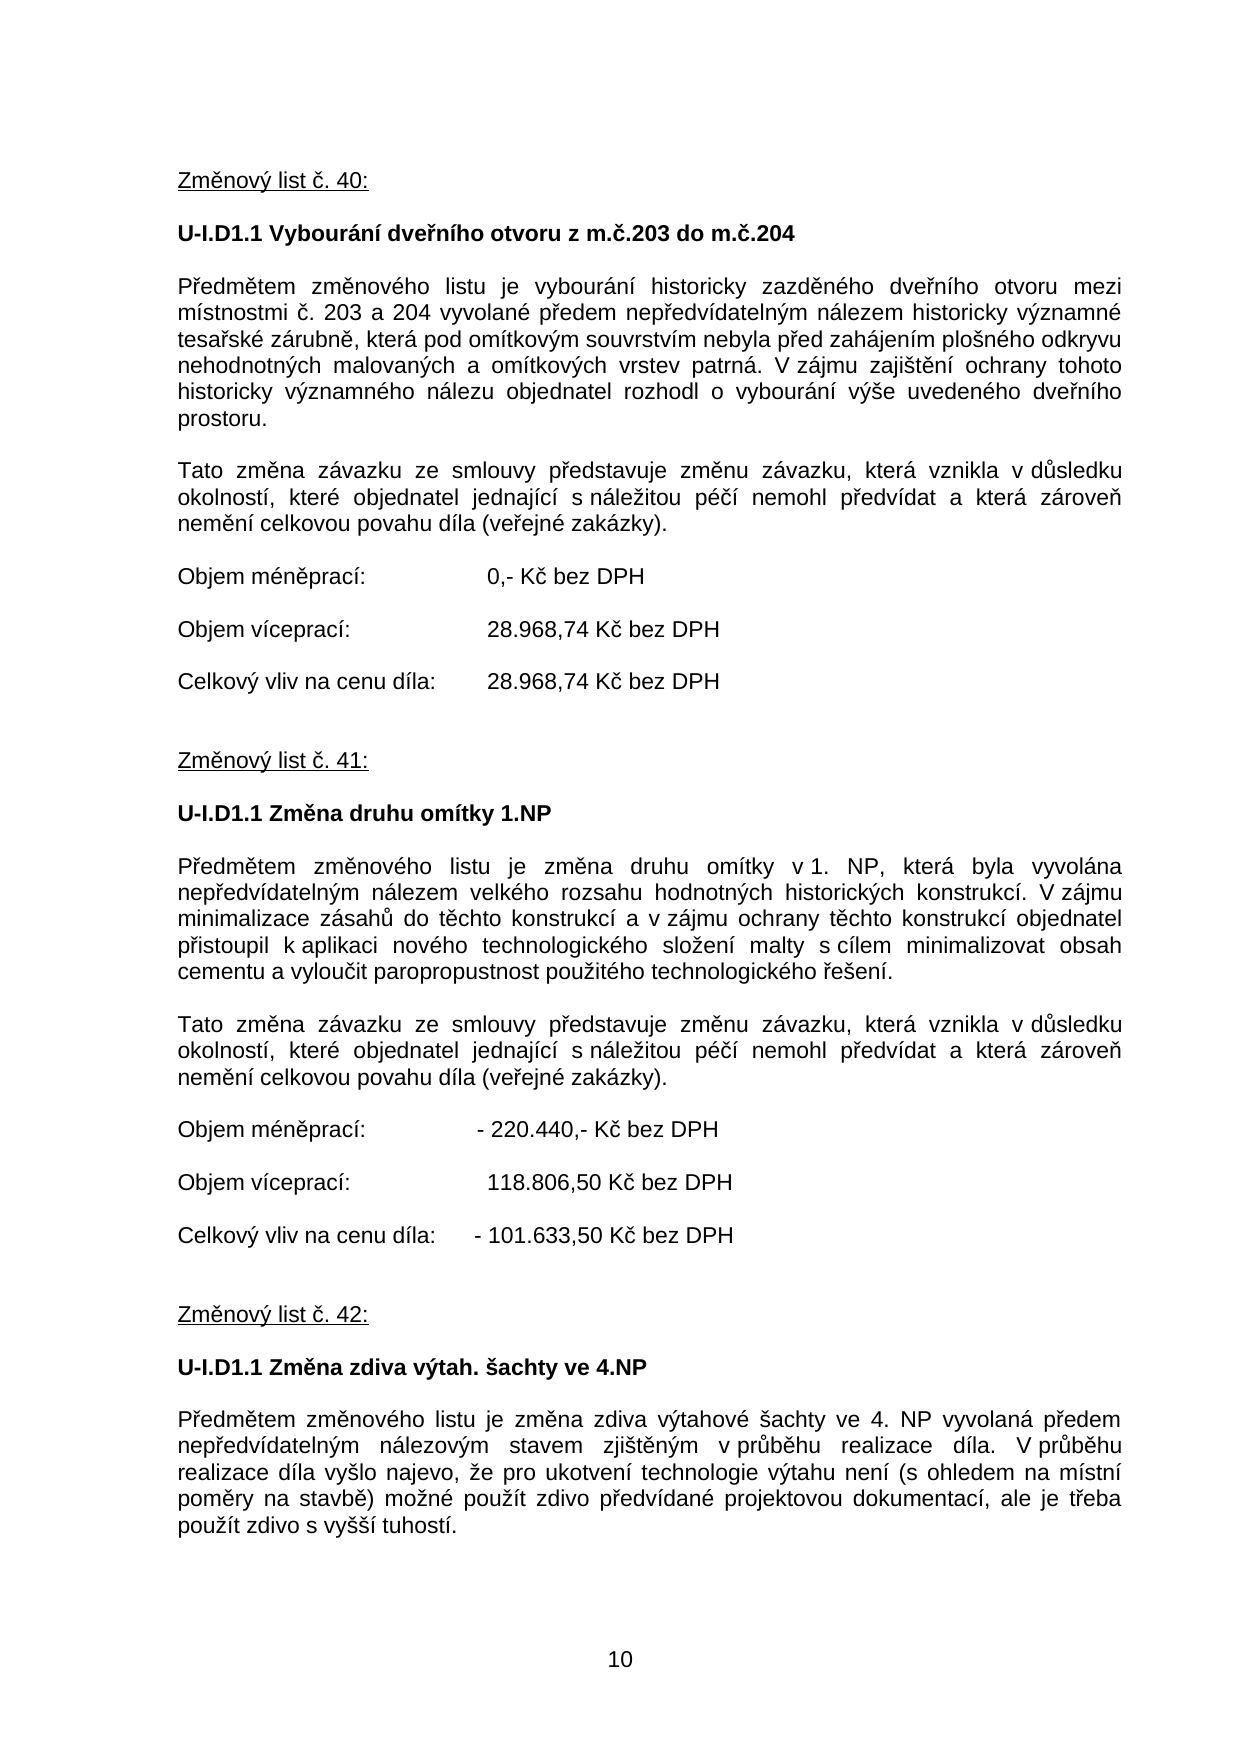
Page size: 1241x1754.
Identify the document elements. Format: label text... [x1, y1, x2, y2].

text Objem méněprací: - 220.440,- Kč bez DPH [177, 1116, 1122, 1143]
text Celkový vliv na cenu díla: 28.968,74 Kč bez DPH [177, 668, 1122, 694]
text Změnový list č. 42: [177, 1301, 1122, 1327]
text Předmětem změnového listu je změna druhu omítky v 1. NP, která byla vyvolána nepředvídatelným nálezem velkého rozsahu hodnotných historických konstrukcí. V zájmu minimalizace zásahů do těchto konstrukcí a v zájmu ochrany těchto konstrukcí objednatel přistoupil k aplikaci nového technologického složení malty s cílem minimalizovat obsah cementu a vyloučit paropropustnost použitého technologického řešení. [177, 853, 1122, 984]
text Tato změna závazku ze smlouvy představuje změnu závazku, která vznikla v důsledku okolností, které objednatel jednající s náležitou péčí nemohl předvídat a která zároveň nemění celkovou povahu díla (veřejné zakázky). [177, 457, 1122, 536]
text U-I.D1.1 Vybourání dveřního otvoru z m.č.203 do m.č.204 [177, 220, 1122, 247]
text Tato změna závazku ze smlouvy představuje změnu závazku, která vznikla v důsledku okolností, které objednatel jednající s náležitou péčí nemohl předvídat a která zároveň nemění celkovou povahu díla (veřejné zakázky). [177, 1011, 1122, 1090]
text Objem víceprací: 118.806,50 Kč bez DPH [177, 1169, 1122, 1195]
text Celkový vliv na cenu díla: - 101.633,50 Kč bez DPH [177, 1222, 1122, 1248]
text Změnový list č. 41: [177, 747, 1122, 774]
text Objem víceprací: 28.968,74 Kč bez DPH [177, 616, 1122, 642]
text Předmětem změnového listu je změna zdiva výtahové šachty ve 4. NP vyvolaná předem nepředvídatelným nálezovým stavem zjištěným v průběhu realizace díla. V průběhu realizace díla vyšlo najevo, že pro ukotvení technologie výtahu není (s ohledem na místní poměry na stavbě) možné použít zdivo předvídané projektovou dokumentací, ale je třeba použít zdivo s vyšší tuhostí. [177, 1406, 1122, 1538]
text Předmětem změnového listu je vybourání historicky zazděného dveřního otvoru mezi místnostmi č. 203 a 204 vyvolané předem nepředvídatelným nálezem historicky významné tesařské zárubně, která pod omítkovým souvrstvím nebyla před zahájením plošného odkryvu nehodnotných malovaných a omítkových vrstev patrná. V zájmu zajištění ochrany tohoto historicky významného nálezu objednatel rozhodl o vybourání výše uvedeného dveřního prostoru. [177, 273, 1122, 431]
text U-I.D1.1 Změna zdiva výtah. šachty ve 4.NP [177, 1353, 1122, 1380]
text Změnový list č. 40: [177, 167, 1122, 194]
text U-I.D1.1 Změna druhu omítky 1.NP [177, 800, 1122, 826]
text Objem méněprací: 0,- Kč bez DPH [177, 563, 1122, 589]
